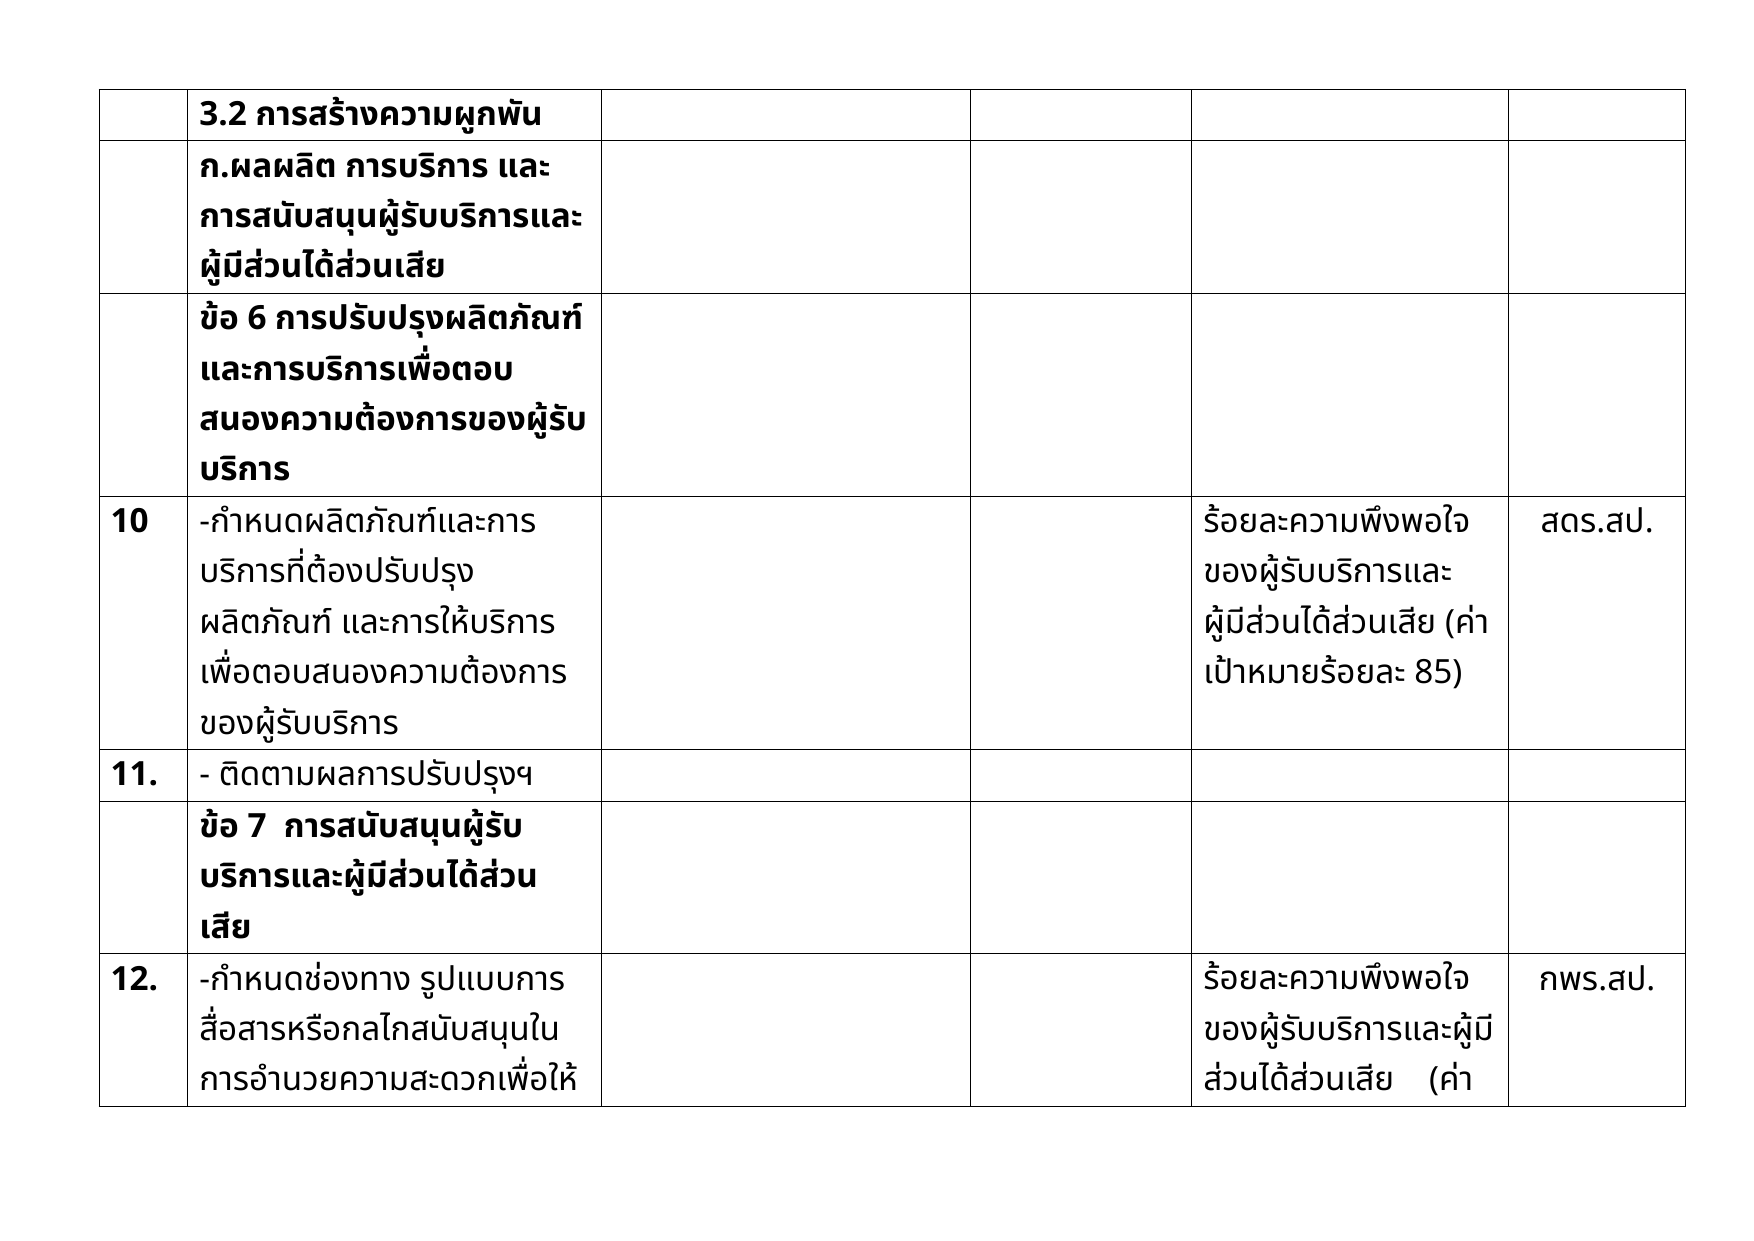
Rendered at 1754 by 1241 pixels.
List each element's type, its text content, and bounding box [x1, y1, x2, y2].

table_cell [1192, 90, 1508, 140]
table_cell [971, 750, 1191, 801]
table_cell ก.ผลผลิต การบริการ และการสนับสนุนผู้รับบริการและผู้มีส่วนได้ส่วนเสีย [188, 141, 601, 293]
table_cell [1192, 750, 1508, 801]
table_cell [971, 141, 1191, 293]
table_cell [602, 497, 970, 749]
table_cell สดร.สป. [1509, 497, 1685, 749]
table_cell [602, 802, 970, 953]
table_cell ข้อ 6 การปรับปรุงผลิตภัณฑ์และการบริการเพื่อตอบสนองความต้องการของผู้รับบริการ [188, 294, 601, 496]
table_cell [188, 954, 601, 1106]
table_cell [100, 141, 187, 293]
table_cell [1192, 954, 1508, 1106]
table_cell [971, 954, 1191, 1106]
table_cell 3.2 การสร้างความผูกพัน [188, 90, 601, 140]
table_cell [1509, 294, 1685, 496]
table_cell [1192, 141, 1508, 293]
table_cell [602, 141, 970, 293]
table_cell [1509, 750, 1685, 801]
table_cell [971, 802, 1191, 953]
table_cell [971, 90, 1191, 140]
table_cell 11. [100, 750, 187, 801]
table_cell [602, 294, 970, 496]
table_cell [971, 294, 1191, 496]
table_cell -กำหนดผลิตภัณฑ์และการบริการที่ต้องปรับปรุงผลิตภัณฑ์ และการให้บริการเพื่อตอบสนองความต้องการของผู้รับบริการ [188, 497, 601, 749]
table_cell [602, 90, 970, 140]
table_cell [100, 90, 187, 140]
table_cell [100, 802, 187, 953]
table_cell [602, 954, 970, 1106]
table_cell [1509, 90, 1685, 140]
table_cell [971, 497, 1191, 749]
table_cell ร้อยละความพึงพอใจของผู้รับบริการและ ผู้มีส่วนได้ส่วนเสีย (ค่าเป้าหมายร้อยละ 85) [1192, 497, 1508, 749]
table_cell [1509, 141, 1685, 293]
table_cell ข้อ 7 การสนับสนุนผู้รับบริการและผู้มีส่วนได้ส่วนเสีย [188, 802, 601, 953]
table_cell 12. [100, 954, 187, 1106]
table_cell 10 [100, 497, 187, 749]
table_cell [602, 750, 970, 801]
table_cell [1192, 294, 1508, 496]
table_cell [100, 294, 187, 496]
table_cell [1509, 802, 1685, 953]
table_cell [1192, 802, 1508, 953]
table_cell กพร.สป. [1509, 954, 1685, 1106]
table_cell - ติดตามผลการปรับปรุงฯ [188, 750, 601, 801]
